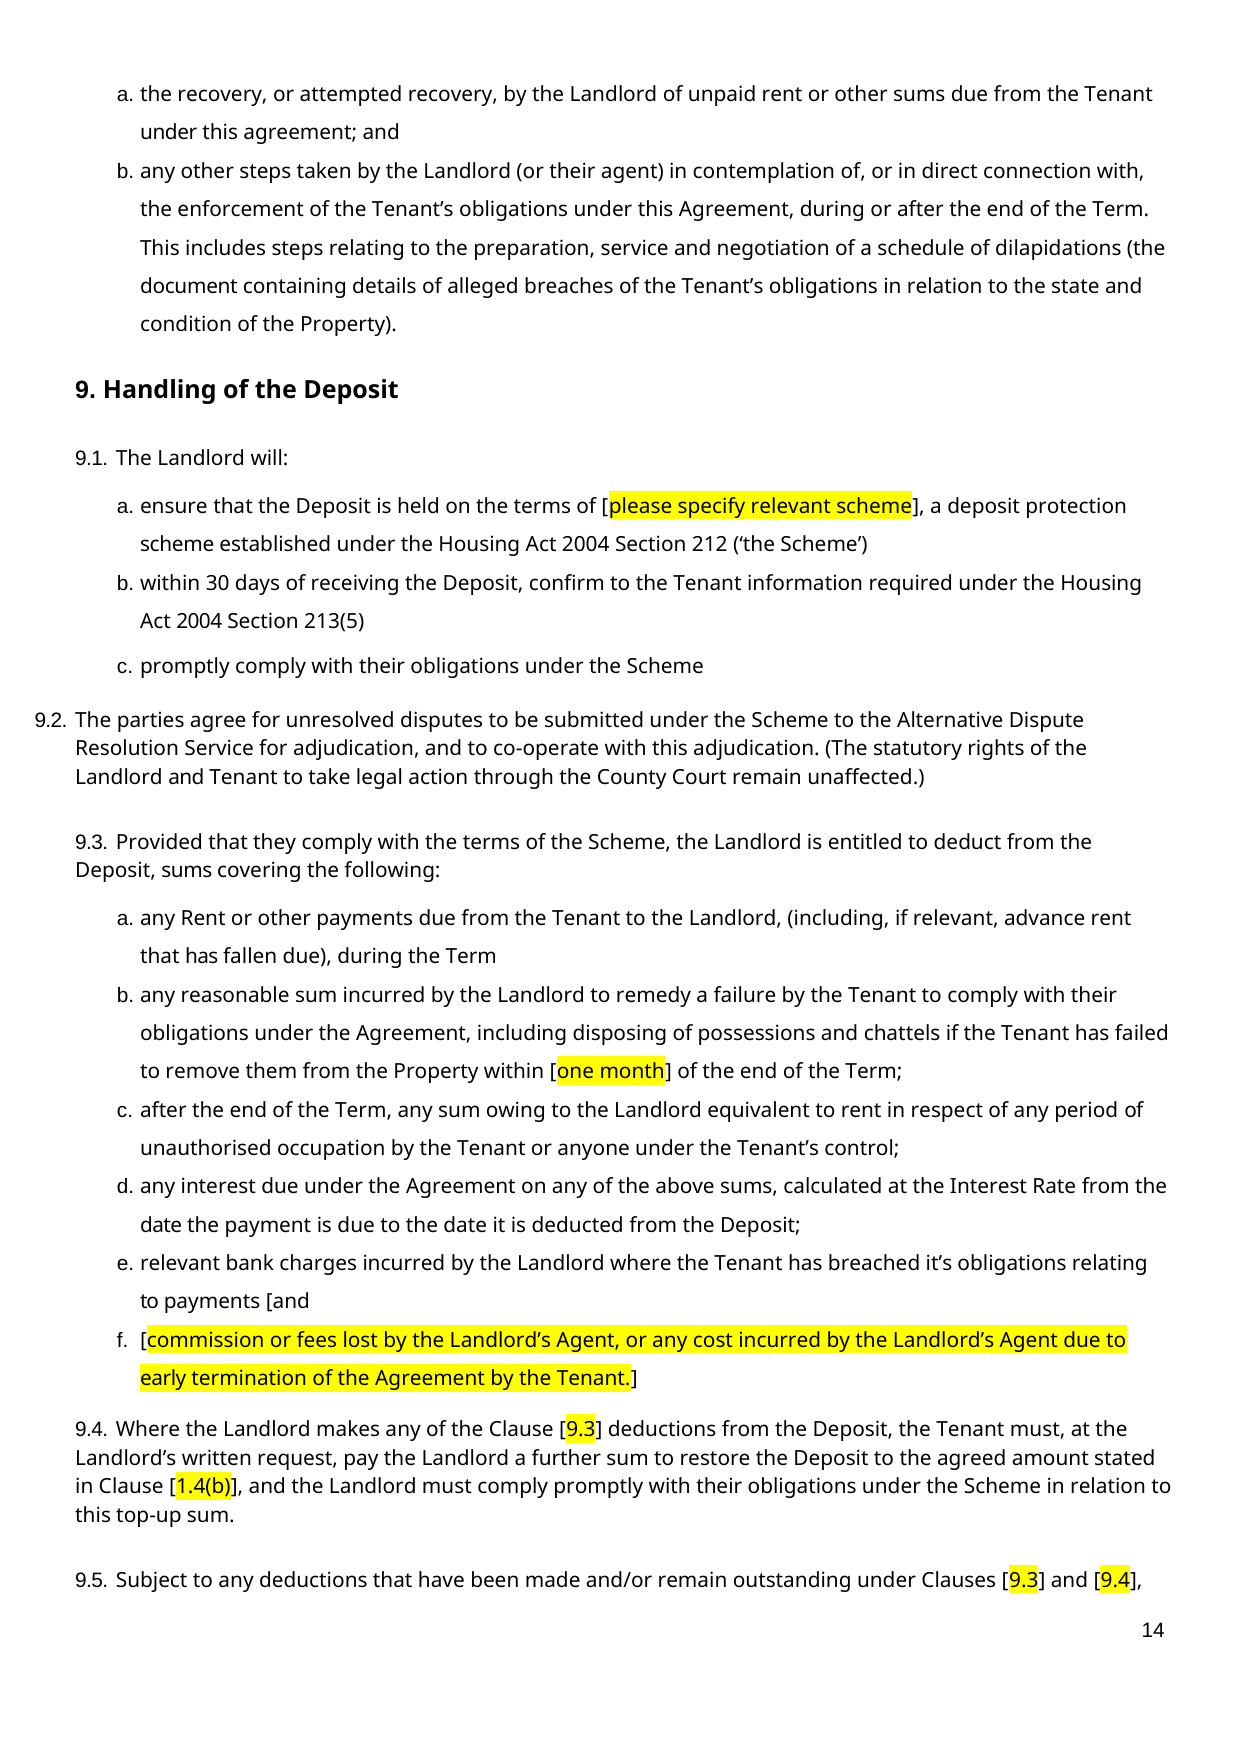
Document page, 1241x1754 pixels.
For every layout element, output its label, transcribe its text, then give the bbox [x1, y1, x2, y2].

list relevant bank charges incurred by the Landlord where the Tenant has breached it’s obligations relating to payments [and [117, 1248, 1173, 1315]
list The Landlord will: [75, 443, 1173, 472]
list Where the Landlord makes any of the Clause [9.3] deductions from the Deposit, the Tenant must, at the Landlord’s written request, pay the Landlord a further sum to restore the Deposit to the agreed amount stated in Clause [1.4(b)], and the Landlord must comply promptly with their obligations under the Scheme in relation to this top-up sum. [75, 1414, 1173, 1529]
list Provided that they comply with the terms of the Scheme, the Landlord is entitled to deduct from the Deposit, sums covering the following: [75, 827, 1173, 884]
list promptly comply with their obligations under the Scheme [117, 652, 1173, 680]
list any reasonable sum incurred by the Landlord to remedy a failure by the Tenant to comply with their obligations under the Agreement, including disposing of possessions and chattels if the Tenant has failed to remove them from the Property within [one month] of the end of the Term; [117, 980, 1173, 1085]
list The parties agree for unresolved disputes to be submitted under the Scheme to the Alternative Dispute Resolution Service for adjudication, and to co-operate with this adjudication. (The statutory rights of the Landlord and Tenant to take legal action through the County Court remain unaffected.) [34, 705, 1173, 791]
list [commission or fees lost by the Landlord’s Agent, or any cost incurred by the Landlord’s Agent due to early termination of the Agreement by the Tenant.] [117, 1325, 1173, 1392]
list any interest due under the Agreement on any of the above sums, calculated at the Interest Rate from the date the payment is due to the date it is deducted from the Deposit; [117, 1172, 1173, 1238]
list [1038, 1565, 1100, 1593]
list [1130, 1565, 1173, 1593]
list any Rent or other payments due from the Tenant to the Landlord, (including, if relevant, advance rent that has fallen due), during the Term [117, 903, 1173, 970]
subtitle Handling of the Deposit [75, 372, 1173, 406]
list within 30 days of receiving the Deposit, confirm to the Tenant information required under the Housing Act 2004 Section 213(5) [117, 568, 1173, 634]
list ensure that the Deposit is held on the terms of [please specify relevant scheme], a deposit protection scheme established under the Housing Act 2004 Section 212 (‘the Scheme’) [117, 491, 1173, 558]
list after the end of the Term, any sum owing to the Landlord equivalent to rent in respect of any period of unauthorised occupation by the Tenant or anyone under the Tenant’s control; [117, 1095, 1173, 1162]
list the recovery, or attempted recovery, by the Landlord of unpaid rent or other sums due from the Tenant under this agreement; and [117, 79, 1173, 146]
list any other steps taken by the Landlord (or their agent) in contemplation of, or in direct connection with, the enforcement of the Tenant’s obligations under this Agreement, during or after the end of the Term. This includes steps relating to the preparation, service and negotiation of a schedule of dilapidations (the document containing details of alleged breaches of the Tenant’s obligations in relation to the state and condition of the Property). [117, 156, 1173, 338]
